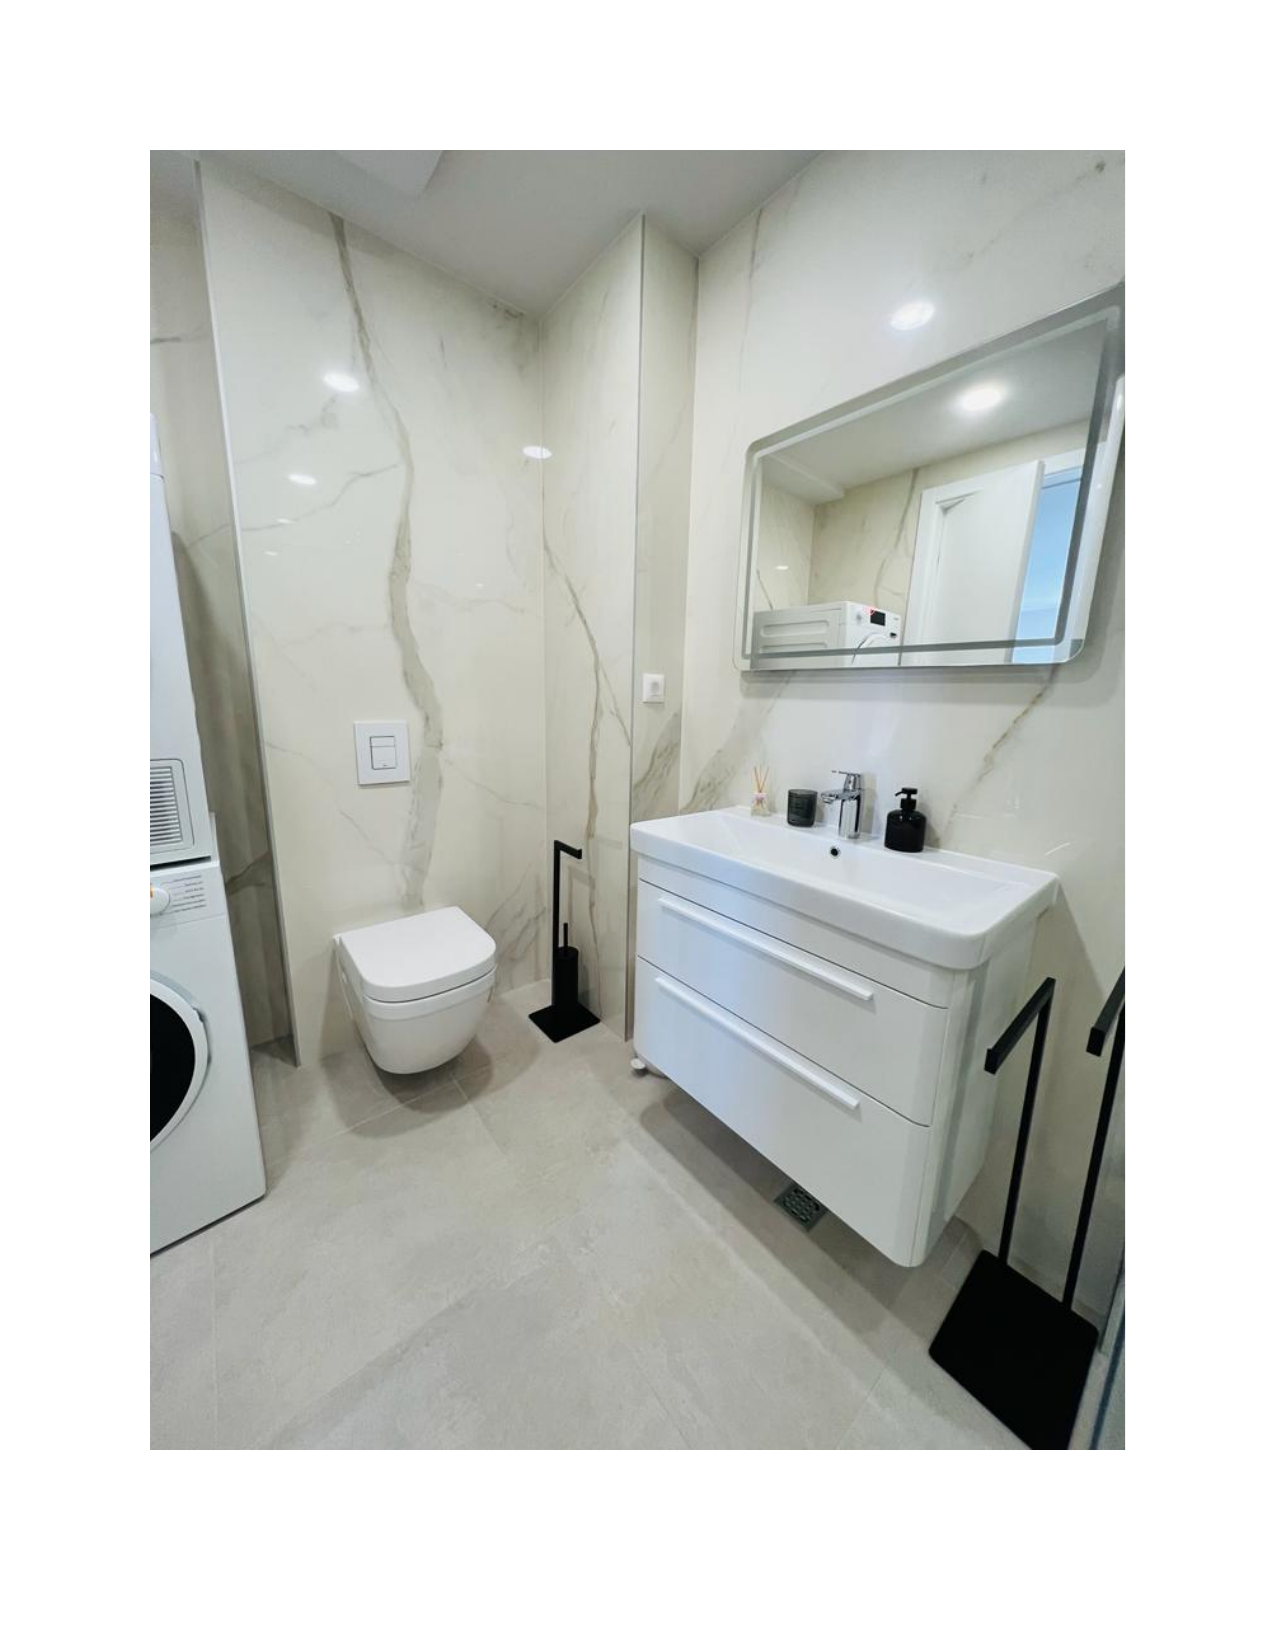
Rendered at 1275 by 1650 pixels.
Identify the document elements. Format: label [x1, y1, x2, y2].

picture [150, 150, 1125, 1450]
